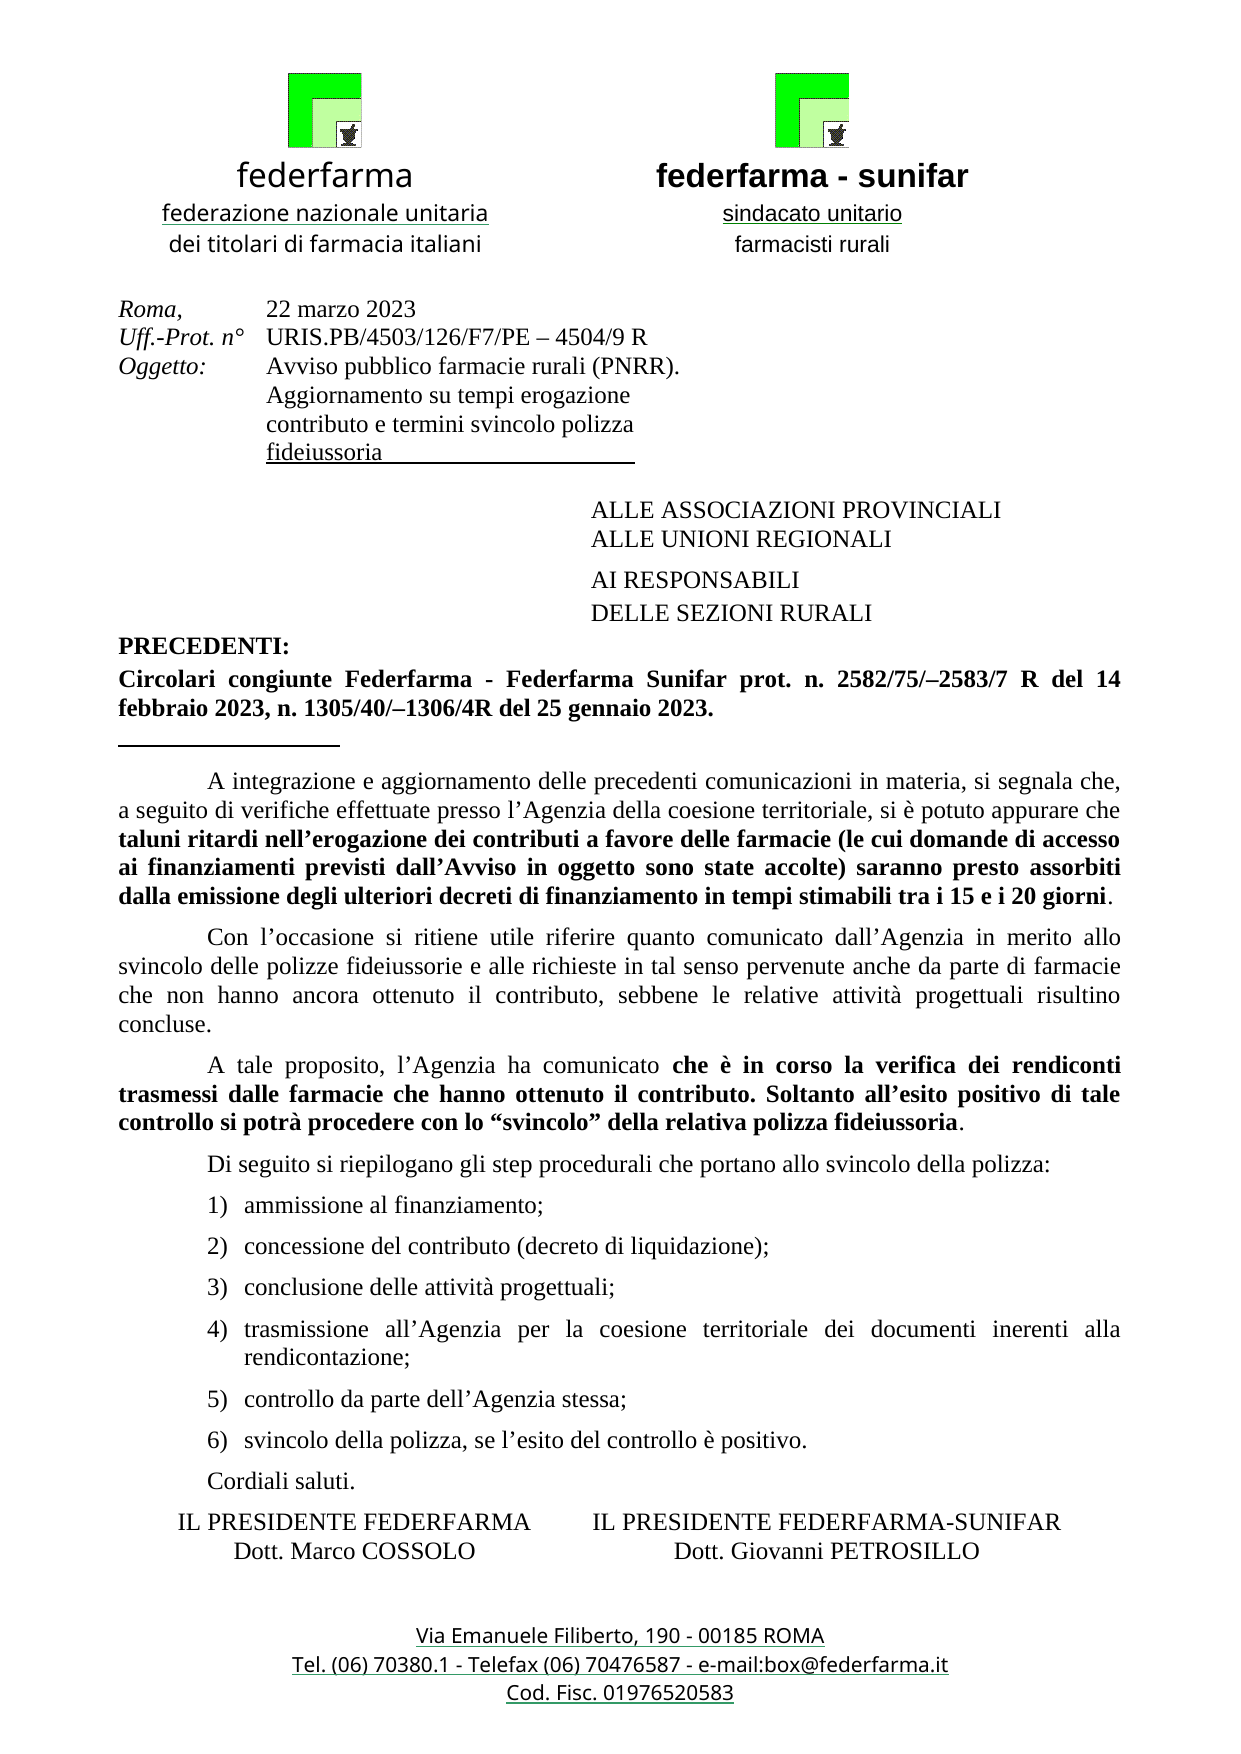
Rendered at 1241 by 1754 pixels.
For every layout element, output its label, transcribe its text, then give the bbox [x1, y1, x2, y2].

list ammissione al finanziamento; [207, 1190, 1122, 1219]
text AI RESPONSABILI [591, 565, 1122, 594]
text ALLE ASSOCIAZIONI PROVINCIALI [591, 495, 1122, 524]
text Aggiornamento su tempi erogazione [118, 380, 1122, 409]
list trasmissione all’Agenzia per la coesione territoriale dei documenti inerenti alla rendicontazione; [207, 1314, 1122, 1371]
text contributo e termini svincolo polizza [118, 409, 1122, 437]
picture [288, 73, 362, 148]
list concessione del contributo (decreto di liquidazione); [207, 1231, 1122, 1260]
list svincolo della polizza, se l’esito del controllo è positivo. [207, 1425, 1122, 1454]
text Uff.-Prot. n° URIS.PB/4503/126/F7/PE – 4504/9 R [118, 322, 1122, 351]
text Di seguito si riepilogano gli step procedurali che portano allo svincolo della polizza: [118, 1149, 1122, 1177]
picture [775, 73, 849, 148]
text DELLE SEZIONI RURALI [591, 598, 1122, 627]
text IL PRESIDENTE FEDERFARMA IL PRESIDENTE FEDERFARMA-SUNIFAR [118, 1507, 1122, 1536]
list controllo da parte dell’Agenzia stessa; [207, 1384, 1122, 1412]
text PRECEDENTI: [118, 631, 1122, 660]
text Circolari congiunte Federfarma - Federfarma Sunifar prot. n. 2582/75/–2583/7 R del 14 febbraio 2023, n. 1305/40/–1306/4R del 25 gennaio 2023. [118, 664, 1122, 721]
text Roma, 22 marzo 2023 [118, 294, 1122, 322]
text A integrazione e aggiornamento delle precedenti comunicazioni in materia, si segnala che, a seguito di verifiche effettuate presso l’Agenzia della coesione territoriale, si è potuto appurare che taluni ritardi nell’erogazione dei contributi a favore delle farmacie (le cui domande di accesso ai finanziamenti previsti dall’Avviso in oggetto sono state accolte) saranno presto assorbiti dalla emissione degli ulteriori decreti di finanziamento in tempi stimabili tra i 15 e i 20 giorni. [118, 766, 1122, 910]
text Oggetto: Avviso pubblico farmacie rurali (PNRR). [118, 351, 1122, 380]
text ALLE UNIONI REGIONALI [591, 524, 1122, 552]
text A tale proposito, l’Agenzia ha comunicato che è in corso la verifica dei rendiconti trasmessi dalle farmacie che hanno ottenuto il contributo. Soltanto all’esito positivo di tale controllo si potrà procedere con lo “svincolo” della relativa polizza fideiussoria. [118, 1050, 1122, 1136]
text Cordiali saluti. [118, 1466, 1122, 1495]
list conclusione delle attività progettuali; [207, 1272, 1122, 1301]
text Con l’occasione si ritiene utile riferire quanto comunicato dall’Agenzia in merito allo svincolo delle polizze fideiussorie e alle richieste in tal senso pervenute anche da parte di farmacie che non hanno ancora ottenuto il contributo, sebbene le relative attività progettuali risultino concluse. [118, 922, 1122, 1037]
text Dott. Marco COSSOLO Dott. Giovanni PETROSILLO [118, 1536, 1122, 1565]
text fideiussoria [118, 437, 1122, 466]
